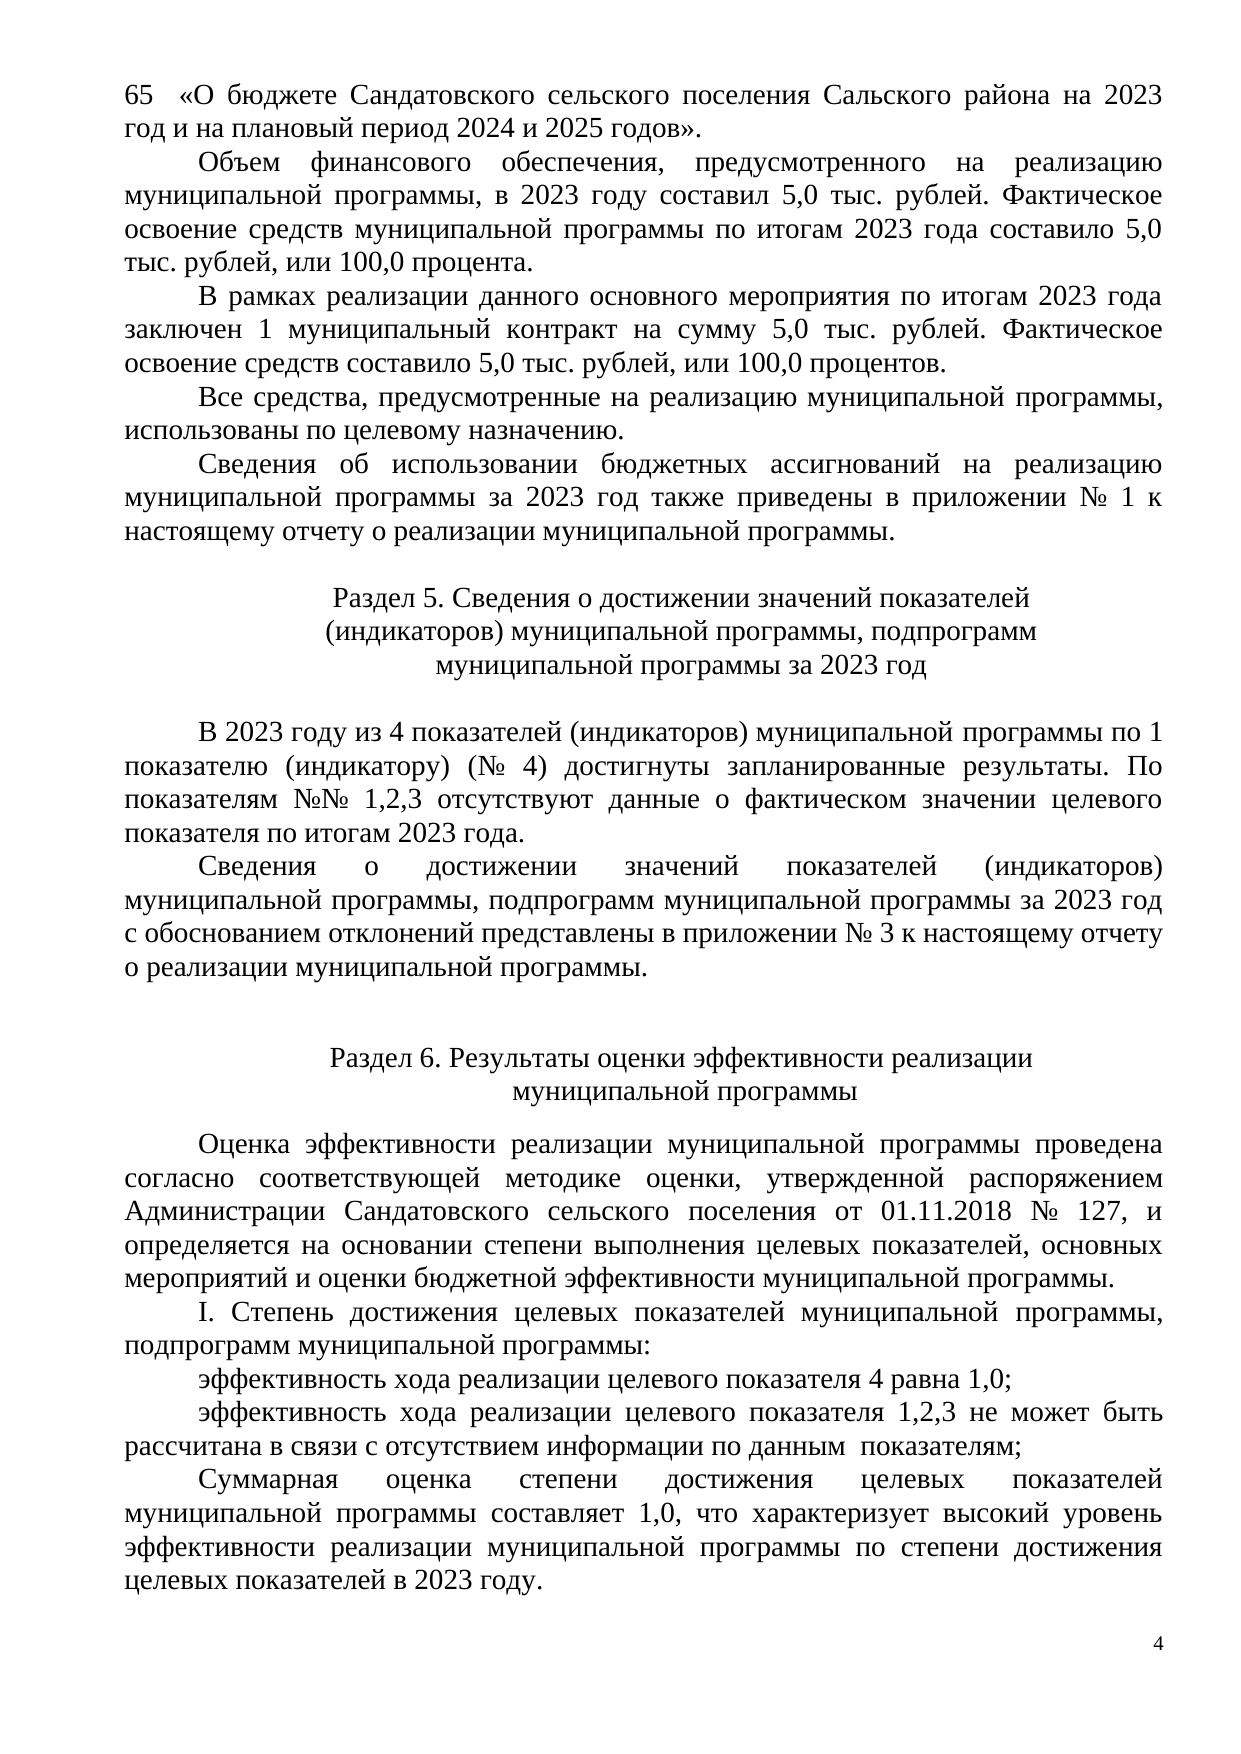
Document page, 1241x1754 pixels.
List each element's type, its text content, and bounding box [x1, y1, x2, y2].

text В рамках реализации данного основного мероприятия по итогам 2023 года заключен 1 муниципальный контракт на сумму 5,0 тыс. рублей. Фактическое освоение средств составило 5,0 тыс. рублей, или 100,0 процентов. [124, 278, 1163, 379]
text эффективность хода реализации целевого показателя 4 равна 1,0; [124, 1361, 1163, 1394]
text I. Степень достижения целевых показателей муниципальной программы, подпрограмм муниципальной программы: [124, 1294, 1163, 1361]
text муниципальной программы [124, 1073, 1163, 1107]
text (индикаторов) муниципальной программы, подпрограмм [124, 613, 1163, 647]
text муниципальной программы за 2023 год [124, 647, 1163, 681]
text Раздел 6. Результаты оценки эффективности реализации [124, 1040, 1163, 1073]
text Суммарная оценка степени достижения целевых показателей муниципальной программы составляет 1,0, что характеризует высокий уровень эффективности реализации муниципальной программы по степени достижения целевых показателей в 2023 году. [124, 1462, 1163, 1596]
text Все средства, предусмотренные на реализацию муниципальной программы, использованы по целевому назначению. [124, 379, 1163, 446]
text Объем финансового обеспечения, предусмотренного на реализацию муниципальной программы, в 2023 году составил 5,0 тыс. рублей. Фактическое освоение средств муниципальной программы по итогам 2023 года составило 5,0 тыс. рублей, или 100,0 процента. [124, 144, 1163, 278]
text Раздел 5. Сведения о достижении значений показателей [124, 580, 1163, 613]
text Сведения о достижении значений показателей (индикаторов) муниципальной программы, подпрограмм муниципальной программы за 2023 год с обоснованием отклонений представлены в приложении № 3 к настоящему отчету о реализации муниципальной программы. [124, 848, 1163, 982]
text эффективность хода реализации целевого показателя 1,2,3 не может быть рассчитана в связи с отсутствием информации по данным показателям; [124, 1394, 1163, 1462]
text В 2023 году из 4 показателей (индикаторов) муниципальной программы по 1 показателю (индикатору) (№ 4) достигнуты запланированные результаты. По показателям №№ 1,2,3 отсутствуют данные о фактическом значении целевого показателя по итогам 2023 года. [124, 714, 1163, 848]
text Оценка эффективности реализации муниципальной программы проведена согласно соответствующей методике оценки, утвержденной распоряжением Администрации Сандатовского сельского поселения от 01.11.2018 № 127, и определяется на основании степени выполнения целевых показателей, основных мероприятий и оценки бюджетной эффективности муниципальной программы. [124, 1126, 1163, 1294]
text Сведения об использовании бюджетных ассигнований на реализацию муниципальной программы за 2023 год также приведены в приложении № 1 к настоящему отчету о реализации муниципальной программы. [124, 446, 1163, 546]
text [124, 77, 1163, 144]
